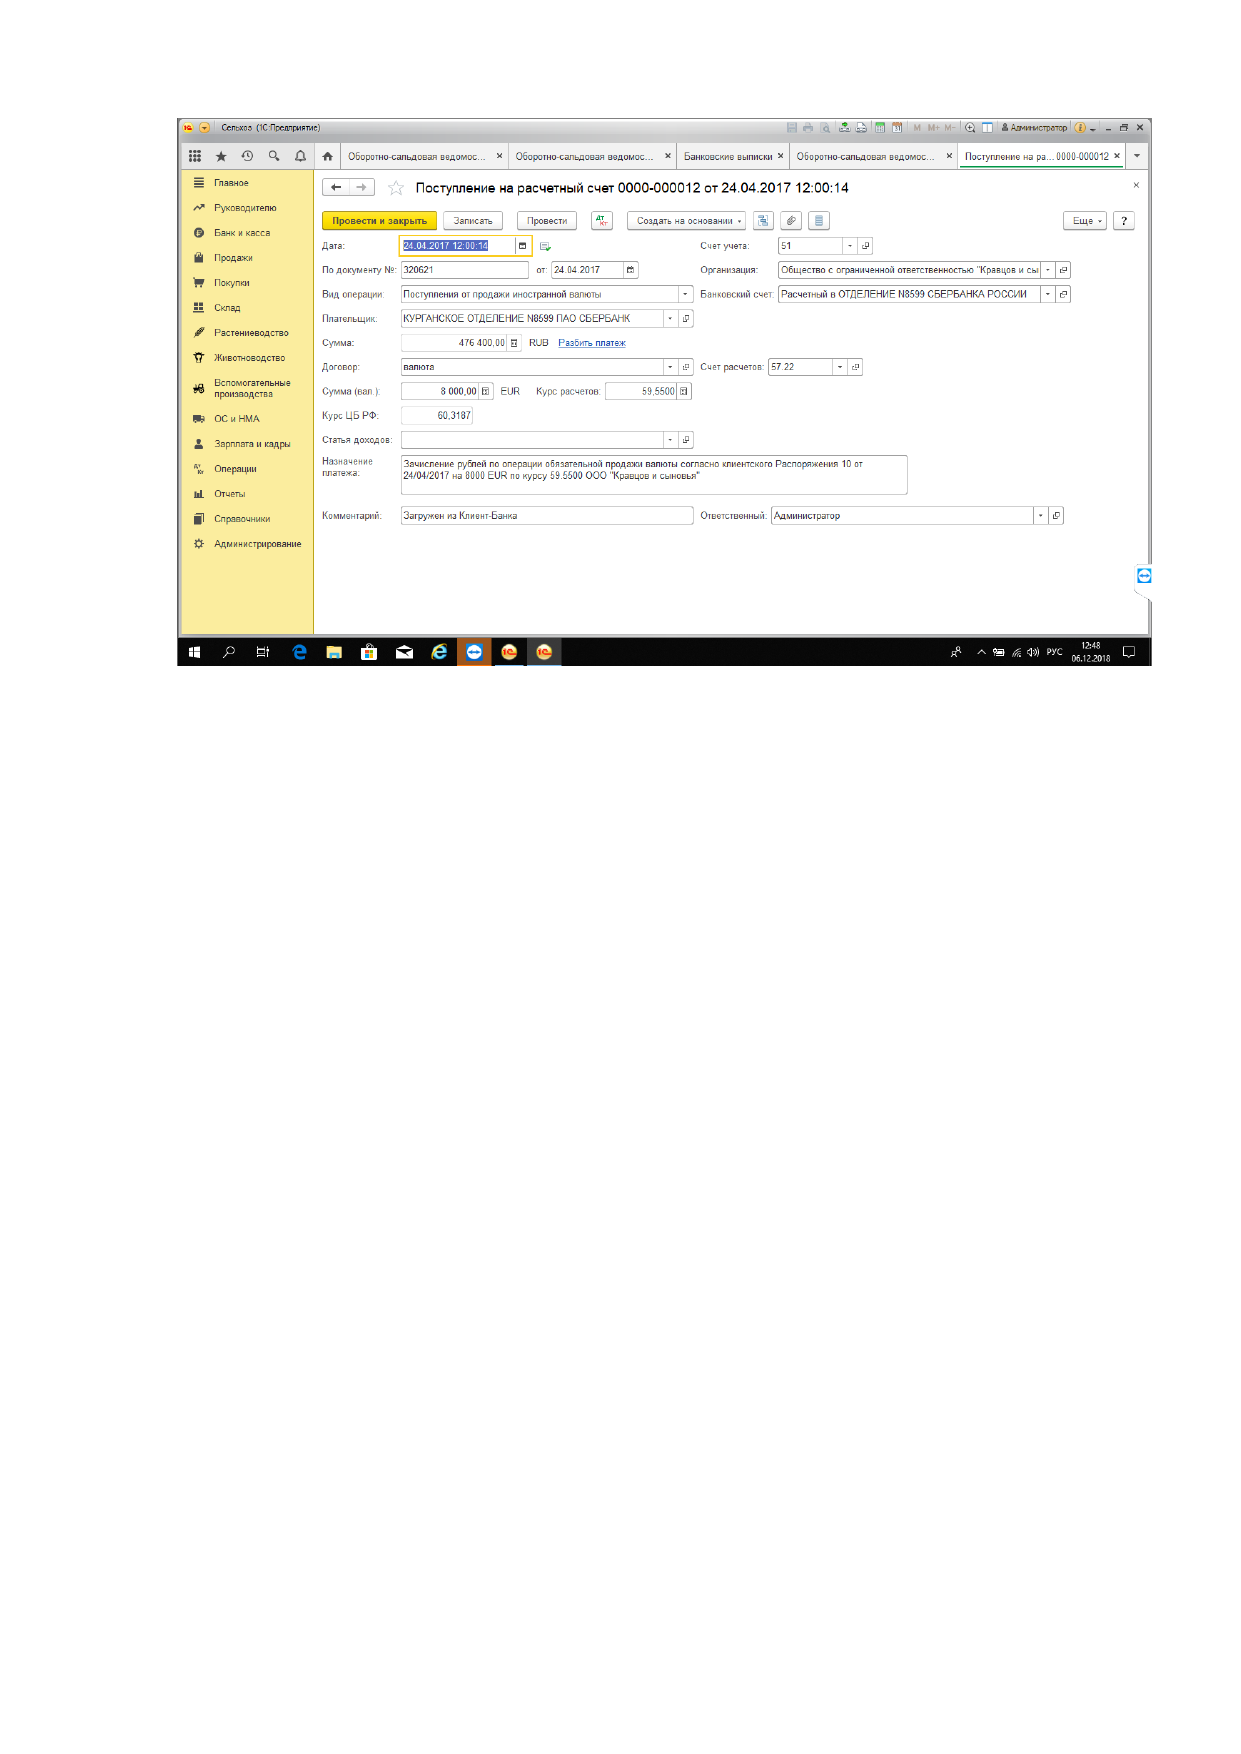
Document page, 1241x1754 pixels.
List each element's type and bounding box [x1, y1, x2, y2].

picture [177, 118, 1152, 666]
